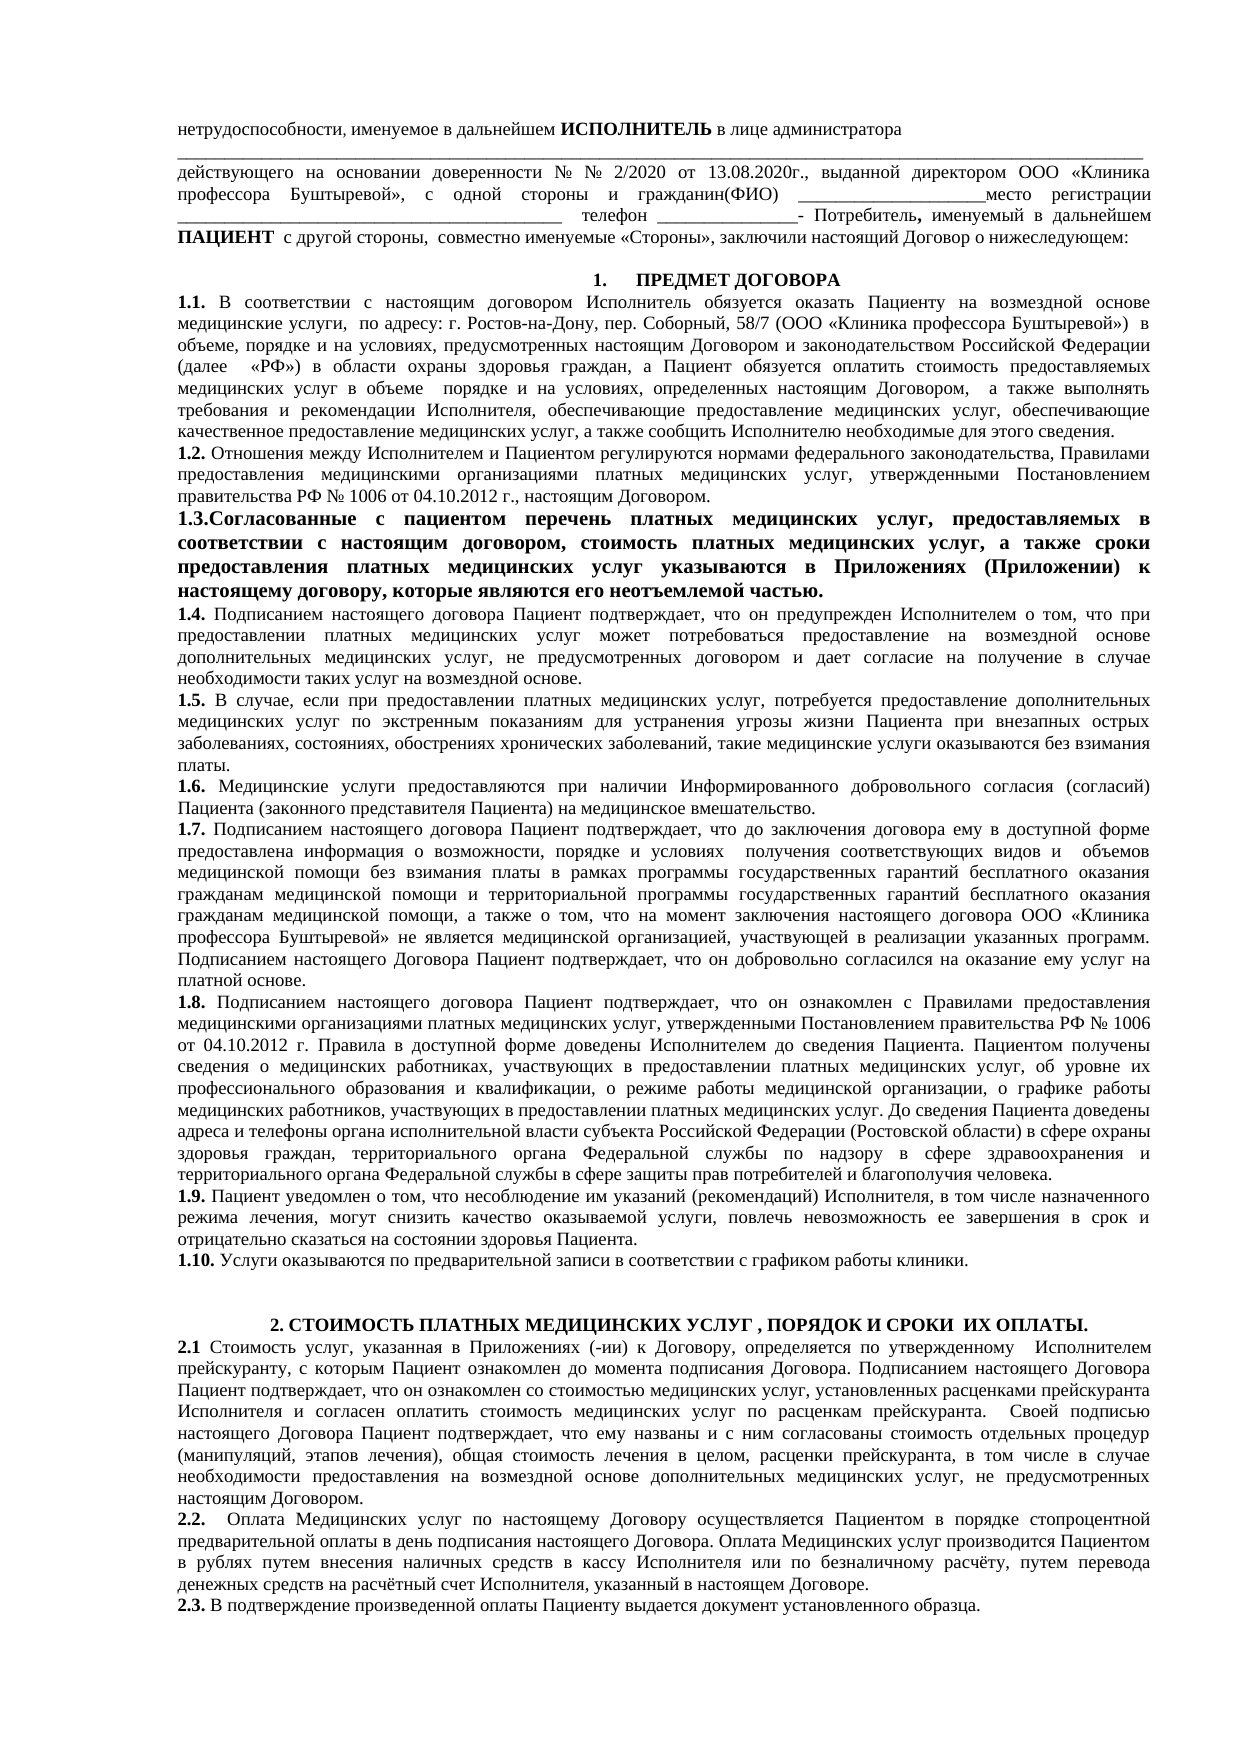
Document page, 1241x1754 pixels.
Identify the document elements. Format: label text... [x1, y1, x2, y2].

text 2.1 Стоимость услуг, указанная в Приложениях (-ии) к Договору, определяется по утвержденному Исполнителем прейскуранту, с которым Пациент ознакомлен до момента подписания Договора. Подписанием настоящего Договора Пациент подтверждает, что он ознакомлен со стоимостью медицинских услуг, установленных расценками прейскуранта Исполнителя и согласен оплатить стоимость медицинских услуг по расценкам прейскуранта. Своей подписью настоящего Договора Пациент подтверждает, что ему названы и с ним согласованы стоимость отдельных процедур (манипуляций, этапов лечения), общая стоимость лечения в целом, расценки прейскуранта, в том числе в случае необходимости предоставления на возмездной основе дополнительных медицинских услуг, не предусмотренных настоящим Договором. [177, 1336, 1152, 1508]
text 2.2. Оплата Медицинских услуг по настоящему Договору осуществляется Пациентом в порядке стопроцентной предварительной оплаты в день подписания настоящего Договора. Оплата Медицинских услуг производится Пациентом в рублях путем внесения наличных средств в кассу Исполнителя или по безналичному расчёту, путем перевода денежных средств на расчётный счет Исполнителя, указанный в настоящем Договоре. [177, 1508, 1152, 1594]
text 1.9. Пациент уведомлен о том, что несоблюдение им указаний (рекомендаций) Исполнителя, в том числе назначенного режима лечения, могут снизить качество оказываемой услуги, повлечь невозможность ее завершения в срок и отрицательно сказаться на состоянии здоровья Пациента. [177, 1185, 1152, 1249]
text 1.1. В соответствии с настоящим договором Исполнитель обязуется оказать Пациенту на возмездной основе медицинские услуги, по адресу: г. Ростов-на-Дону, пер. Соборный, 58/7 (ООО «Клиника профессора Буштыревой») в объеме, порядке и на условиях, предусмотренных настоящим Договором и законодательством Российской Федерации (далее «РФ») в области охраны здоровья граждан, а Пациент обязуется оплатить стоимость предоставляемых медицинских услуг в объеме порядке и на условиях, определенных настоящим Договором, а также выполнять требования и рекомендации Исполнителя, обеспечивающие предоставление медицинских услуг, обеспечивающие качественное предоставление медицинских услуг, а также сообщить Исполнителю необходимые для этого сведения. [177, 291, 1152, 442]
text 1.2. Отношения между Исполнителем и Пациентом регулируются нормами федерального законодательства, Правилами предоставления медицинскими организациями платных медицинских услуг, утвержденными Постановлением правительства РФ № 1006 от 04.10.2012 г., настоящим Договором. [177, 442, 1152, 506]
text 1.6. Медицинские услуги предоставляются при наличии Информированного добровольного согласия (согласий) Пациента (законного представителя Пациента) на медицинское вмешательство. [177, 775, 1152, 818]
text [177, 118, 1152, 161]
text действующего на основании доверенности № № 2/2020 от 13.08.2020г., выданной директором ООО «Клиника профессора Буштыревой», с одной стороны и гражданин(ФИО) ____________________место регистрации _________________________________________ телефон _______________- Потребитель, именуемый в дальнейшем ПАЦИЕНТ с другой стороны, совместно именуемые «Стороны», заключили настоящий Договор о нижеследующем: [177, 161, 1152, 247]
text 2. СТОИМОСТЬ ПЛАТНЫХ МЕДИЦИНСКИХ УСЛУГ , ПОРЯДОК И СРОКИ ИХ ОПЛАТЫ. [177, 1314, 1152, 1336]
text 1.7. Подписанием настоящего договора Пациент подтверждает, что до заключения договора ему в доступной форме предоставлена информация о возможности, порядке и условиях получения соответствующих видов и объемов медицинской помощи без взимания платы в рамках программы государственных гарантий бесплатного оказания гражданам медицинской помощи и территориальной программы государственных гарантий бесплатного оказания гражданам медицинской помощи, а также о том, что на момент заключения настоящего договора ООО «Клиника профессора Буштыревой» не является медицинской организацией, участвующей в реализации указанных программ. Подписанием настоящего Договора Пациент подтверждает, что он добровольно согласился на оказание ему услуг на платной основе. [177, 818, 1152, 991]
text 1. ПРЕДМЕТ ДОГОВОРА [252, 269, 1152, 291]
text 1.8. Подписанием настоящего договора Пациент подтверждает, что он ознакомлен с Правилами предоставления медицинскими организациями платных медицинских услуг, утвержденными Постановлением правительства РФ № 1006 от 04.10.2012 г. Правила в доступной форме доведены Исполнителем до сведения Пациента. Пациентом получены сведения о медицинских работниках, участвующих в предоставлении платных медицинских услуг, об уровне их профессионального образования и квалификации, о режиме работы медицинской организации, о графике работы медицинских работников, участвующих в предоставлении платных медицинских услуг. До сведения Пациента доведены адреса и телефоны органа исполнительной власти субъекта Российской Федерации (Ростовской области) в сфере охраны здоровья граждан, территориального органа Федеральной службы по надзору в сфере здравоохранения и территориального органа Федеральной службы в сфере защиты прав потребителей и благополучия человека. [177, 991, 1152, 1185]
text 1.10. Услуги оказываются по предварительной записи в соответствии с графиком работы клиники. [177, 1249, 1152, 1271]
text 2.3. В подтверждение произведенной оплаты Пациенту выдается документ установленного образца. [177, 1594, 1152, 1616]
text 1.3.Согласованные с пациентом перечень платных медицинских услуг, предоставляемых в соответствии с настоящим договором, стоимость платных медицинских услуг, а также сроки предоставления платных медицинских услуг указываются в Приложениях (Приложении) к настоящему договору, которые являются его неотъемлемой частью. [177, 506, 1152, 602]
text 1.4. Подписанием настоящего договора Пациент подтверждает, что он предупрежден Исполнителем о том, что при предоставлении платных медицинских услуг может потребоваться предоставление на возмездной основе дополнительных медицинских услуг, не предусмотренных договором и дает согласие на получение в случае необходимости таких услуг на возмездной основе. [177, 602, 1152, 689]
text 1.5. В случае, если при предоставлении платных медицинских услуг, потребуется предоставление дополнительных медицинских услуг по экстренным показаниям для устранения угрозы жизни Пациента при внезапных острых заболеваниях, состояниях, обострениях хронических заболеваний, такие медицинские услуги оказываются без взимания платы. [177, 689, 1152, 775]
